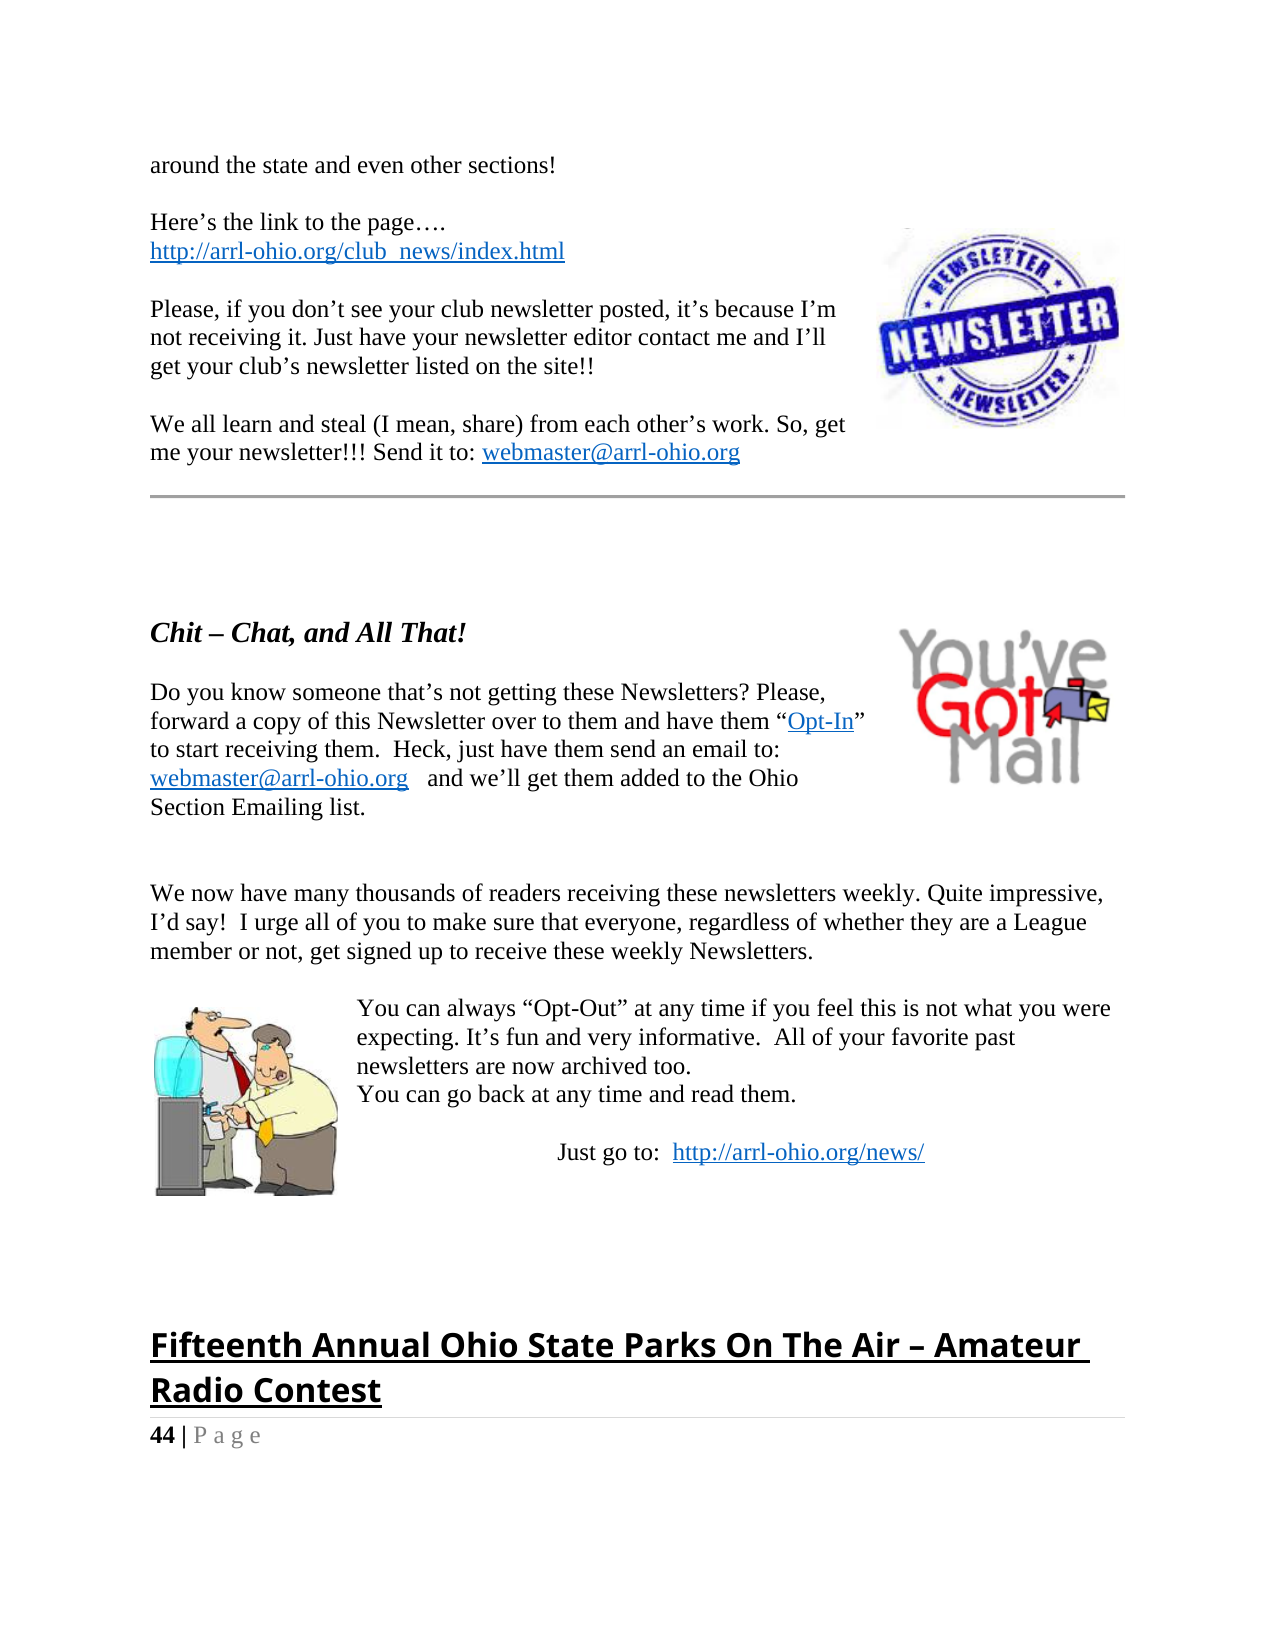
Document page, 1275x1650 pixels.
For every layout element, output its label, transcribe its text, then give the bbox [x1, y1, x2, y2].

text Do you know someone that’s not getting these Newsletters? Please, forward a copy of this Newsletter over to them and have them “Opt-In” to start receiving them. Heck, just have them send an email to: webmaster@arrl-ohio.org and we’ll get them added to the Ohio Section Emailing list. [150, 677, 1125, 821]
text We now have many thousands of readers receiving these newsletters weekly. Quite impressive, I’d say! I urge all of you to make sure that everyone, regardless of whether they are a League member or not, get signed up to receive these weekly Newsletters. [150, 878, 1125, 964]
text Please, if you don’t see your club newsletter posted, it’s because I’m not receiving it. Just have your newsletter editor contact me and I’ll get your club’s newsletter listed on the site!! [150, 294, 1125, 380]
picture [150, 1005, 337, 1196]
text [150, 150, 1125, 179]
text Here’s the link to the page…. http://arrl-ohio.org/club_news/index.html [150, 207, 1125, 265]
text You can always “Opt-Out” at any time if you feel this is not what you were expecting. It’s fun and very informative. All of your favorite past newsletters are now archived too. [150, 993, 1125, 1079]
text Just go to: http://arrl-ohio.org/news/ [337, 1137, 1125, 1166]
text Fifteenth Annual Ohio State Parks On The Air – Amateur Radio Contest [150, 1322, 1125, 1413]
text You can go back at any time and read them. [337, 1079, 1125, 1108]
text We all learn and steal (I mean, share) from each other’s work. So, get me your newsletter!!! Send it to: webmaster@arrl-ohio.org [150, 409, 1125, 466]
text Chit – Chat, and All That! [150, 615, 1125, 648]
picture [889, 615, 1126, 794]
